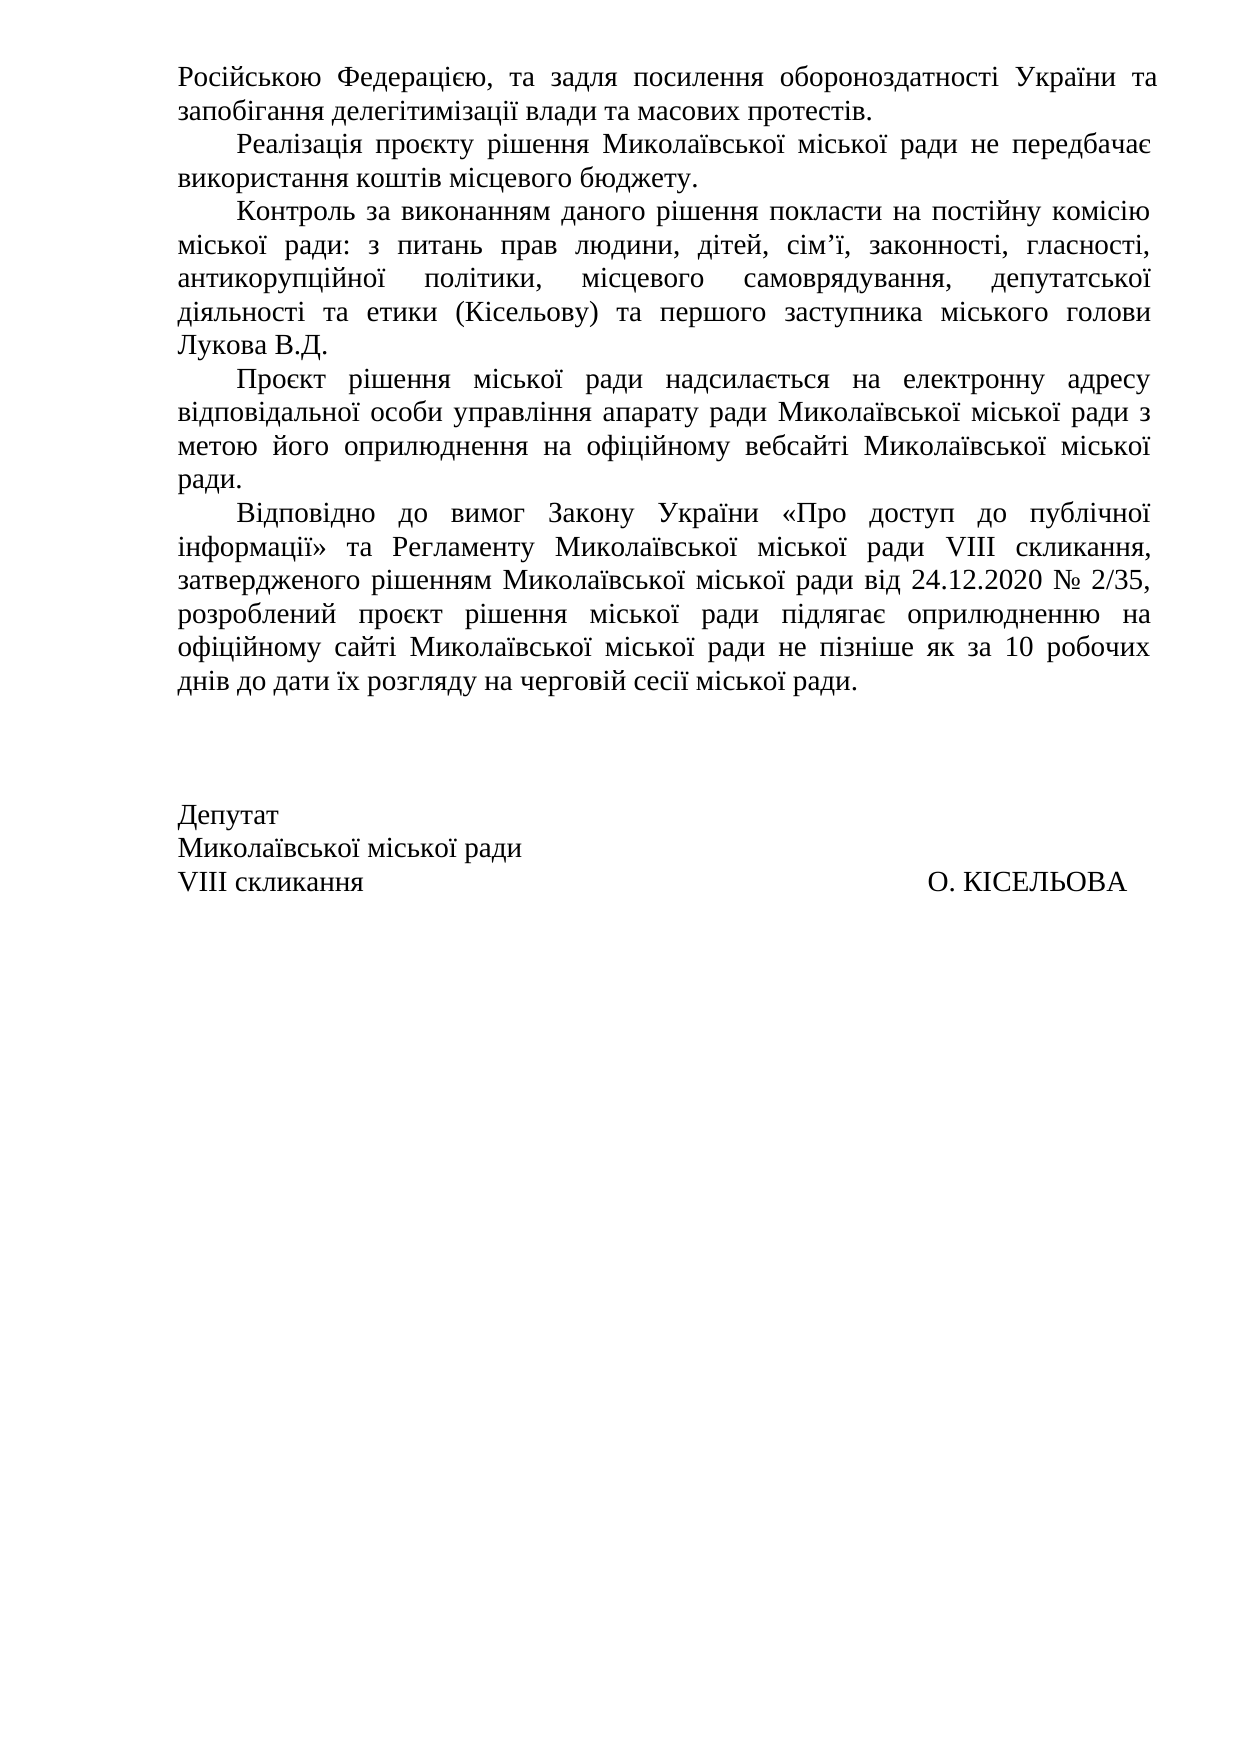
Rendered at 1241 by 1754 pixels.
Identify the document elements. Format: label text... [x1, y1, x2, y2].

text VIII скликання О. КІСЕЛЬОВА [177, 864, 1152, 898]
subtitle Проєкт рішення міської ради надсилається на електронну адресу відповідальної особи управління апарату ради Миколаївської міської ради з метою його оприлюднення на офіційному вебсайті Миколаївської міської ради. [177, 361, 1152, 495]
subtitle Контроль за виконанням даного рішення покласти на постійну комісію міської ради: з питань прав людини, дітей, сім’ї, законності, гласності, антикорупційної політики, місцевого самоврядування, депутатської діяльності та етики (Кісельову) та першого заступника міського голови Лукова В.Д. [177, 193, 1152, 361]
subtitle Відповідно до вимог Закону України «Про доступ до публічної інформації» та Регламенту Миколаївської міської ради VIIІ скликання, затвердженого рішенням Миколаївської міської ради від 24.12.2020 № 2/35, розроблений проєкт рішення міської ради підлягає оприлюдненню на офіційному сайті Миколаївської міської ради не пізніше як за 10 робочих днів до дати їх розгляду на черговій сесії міської ради. [177, 495, 1152, 696]
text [177, 59, 1158, 126]
subtitle Реалізація проєкту рішення Миколаївської міської ради не передбачає використання коштів місцевого бюджету. [177, 126, 1152, 193]
text Депутат [177, 797, 1152, 831]
text Миколаївської міської ради [177, 831, 1152, 864]
